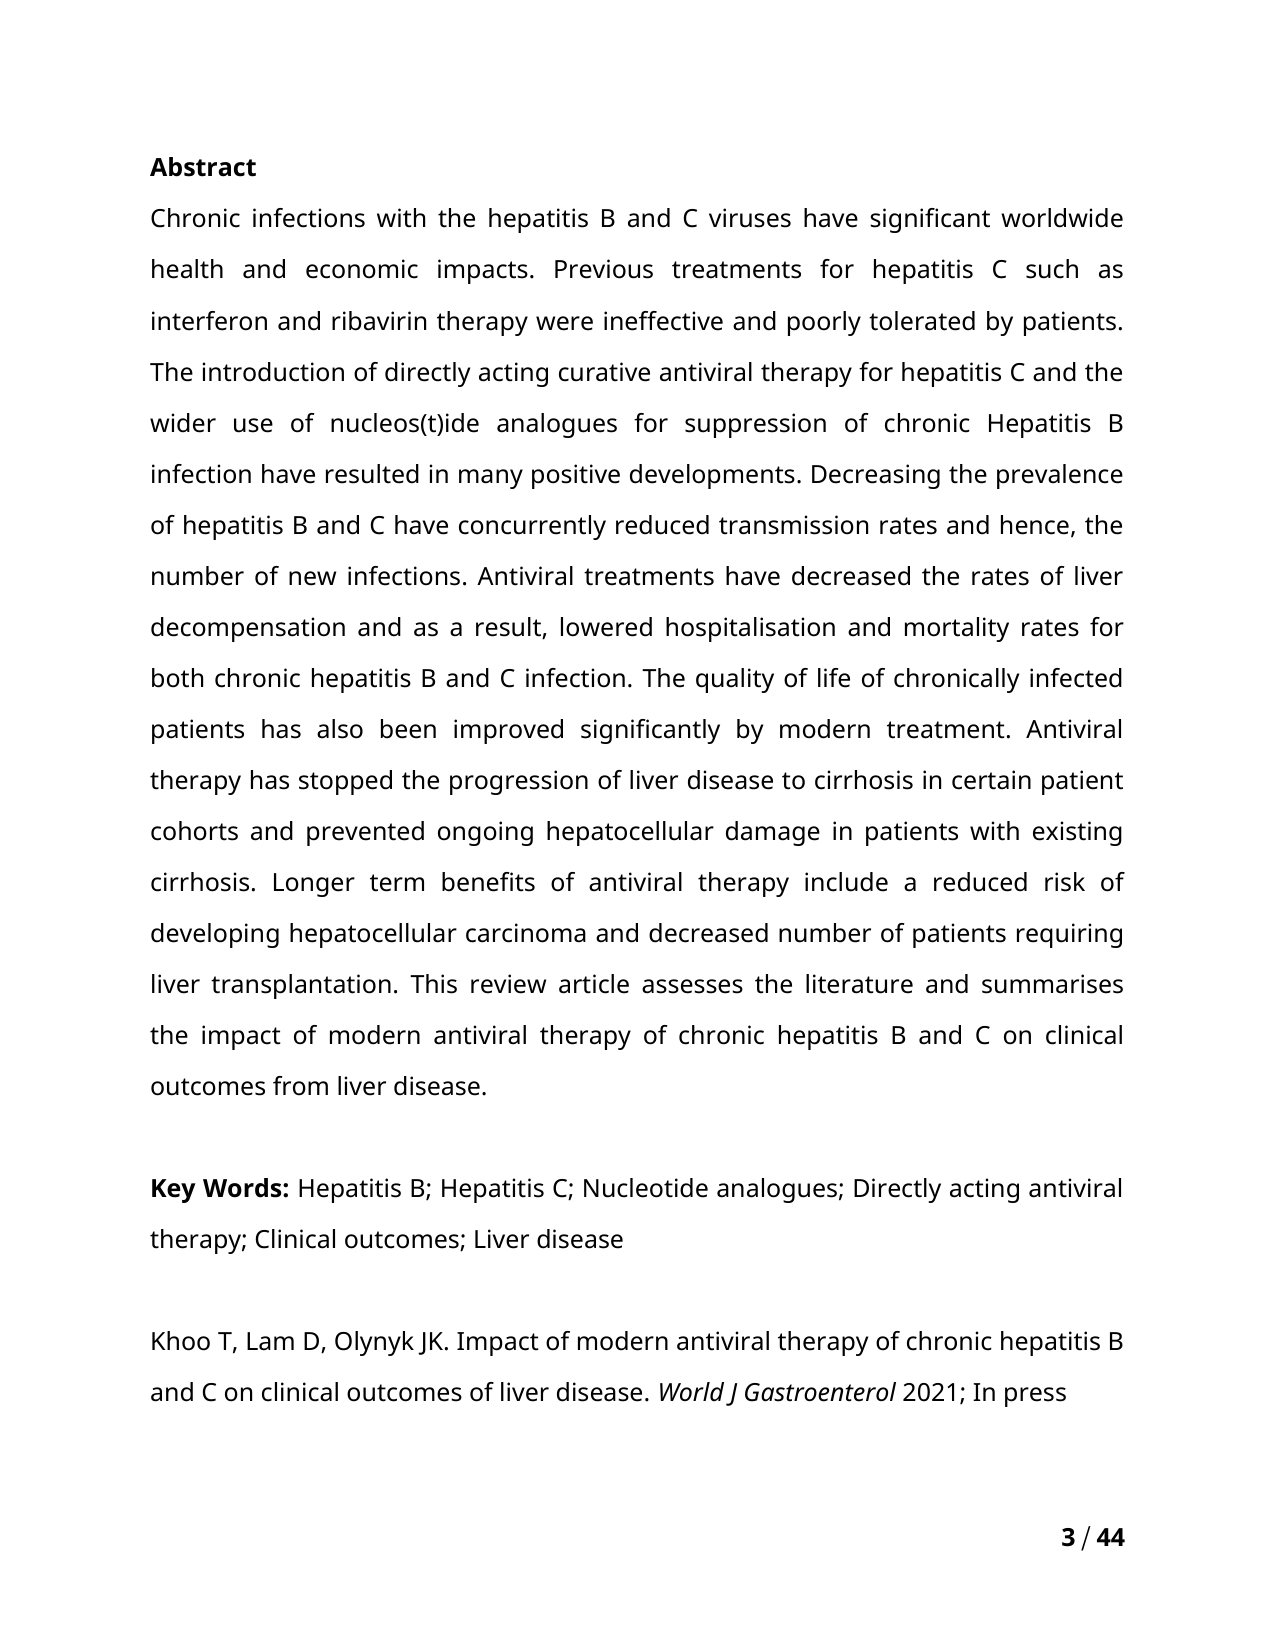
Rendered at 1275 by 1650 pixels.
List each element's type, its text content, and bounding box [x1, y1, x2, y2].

text Key Words: Hepatitis B; Hepatitis C; Nucleotide analogues; Directly acting antiviral therapy; Clinical outcomes; Liver disease [150, 1171, 1125, 1256]
text Chronic infections with the hepatitis B and C viruses have significant worldwide health and economic impacts. Previous treatments for hepatitis C such as interferon and ribavirin therapy were ineffective and poorly tolerated by patients. The introduction of directly acting curative antiviral therapy for hepatitis C and the wider use of nucleos(t)ide analogues for suppression of chronic Hepatitis B infection have resulted in many positive developments. Decreasing the prevalence of hepatitis B and C have concurrently reduced transmission rates and hence, the number of new infections. Antiviral treatments have decreased the rates of liver decompensation and as a result, lowered hospitalisation and mortality rates for both chronic hepatitis B and C infection. The quality of life of chronically infected patients has also been improved significantly by modern treatment. Antiviral therapy has stopped the progression of liver disease to cirrhosis in certain patient cohorts and prevented ongoing hepatocellular damage in patients with existing cirrhosis. Longer term benefits of antiviral therapy include a reduced risk of developing hepatocellular carcinoma and decreased number of patients requiring liver transplantation. This review article assesses the literature and summarises the impact of modern antiviral therapy of chronic hepatitis B and C on clinical outcomes from liver disease. [150, 201, 1125, 1103]
text Khoo T, Lam D, Olynyk JK. Impact of modern antiviral therapy of chronic hepatitis B and C on clinical outcomes of liver disease. World J Gastroenterol 2021; In press [150, 1324, 1125, 1409]
text Abstract [150, 150, 1125, 184]
